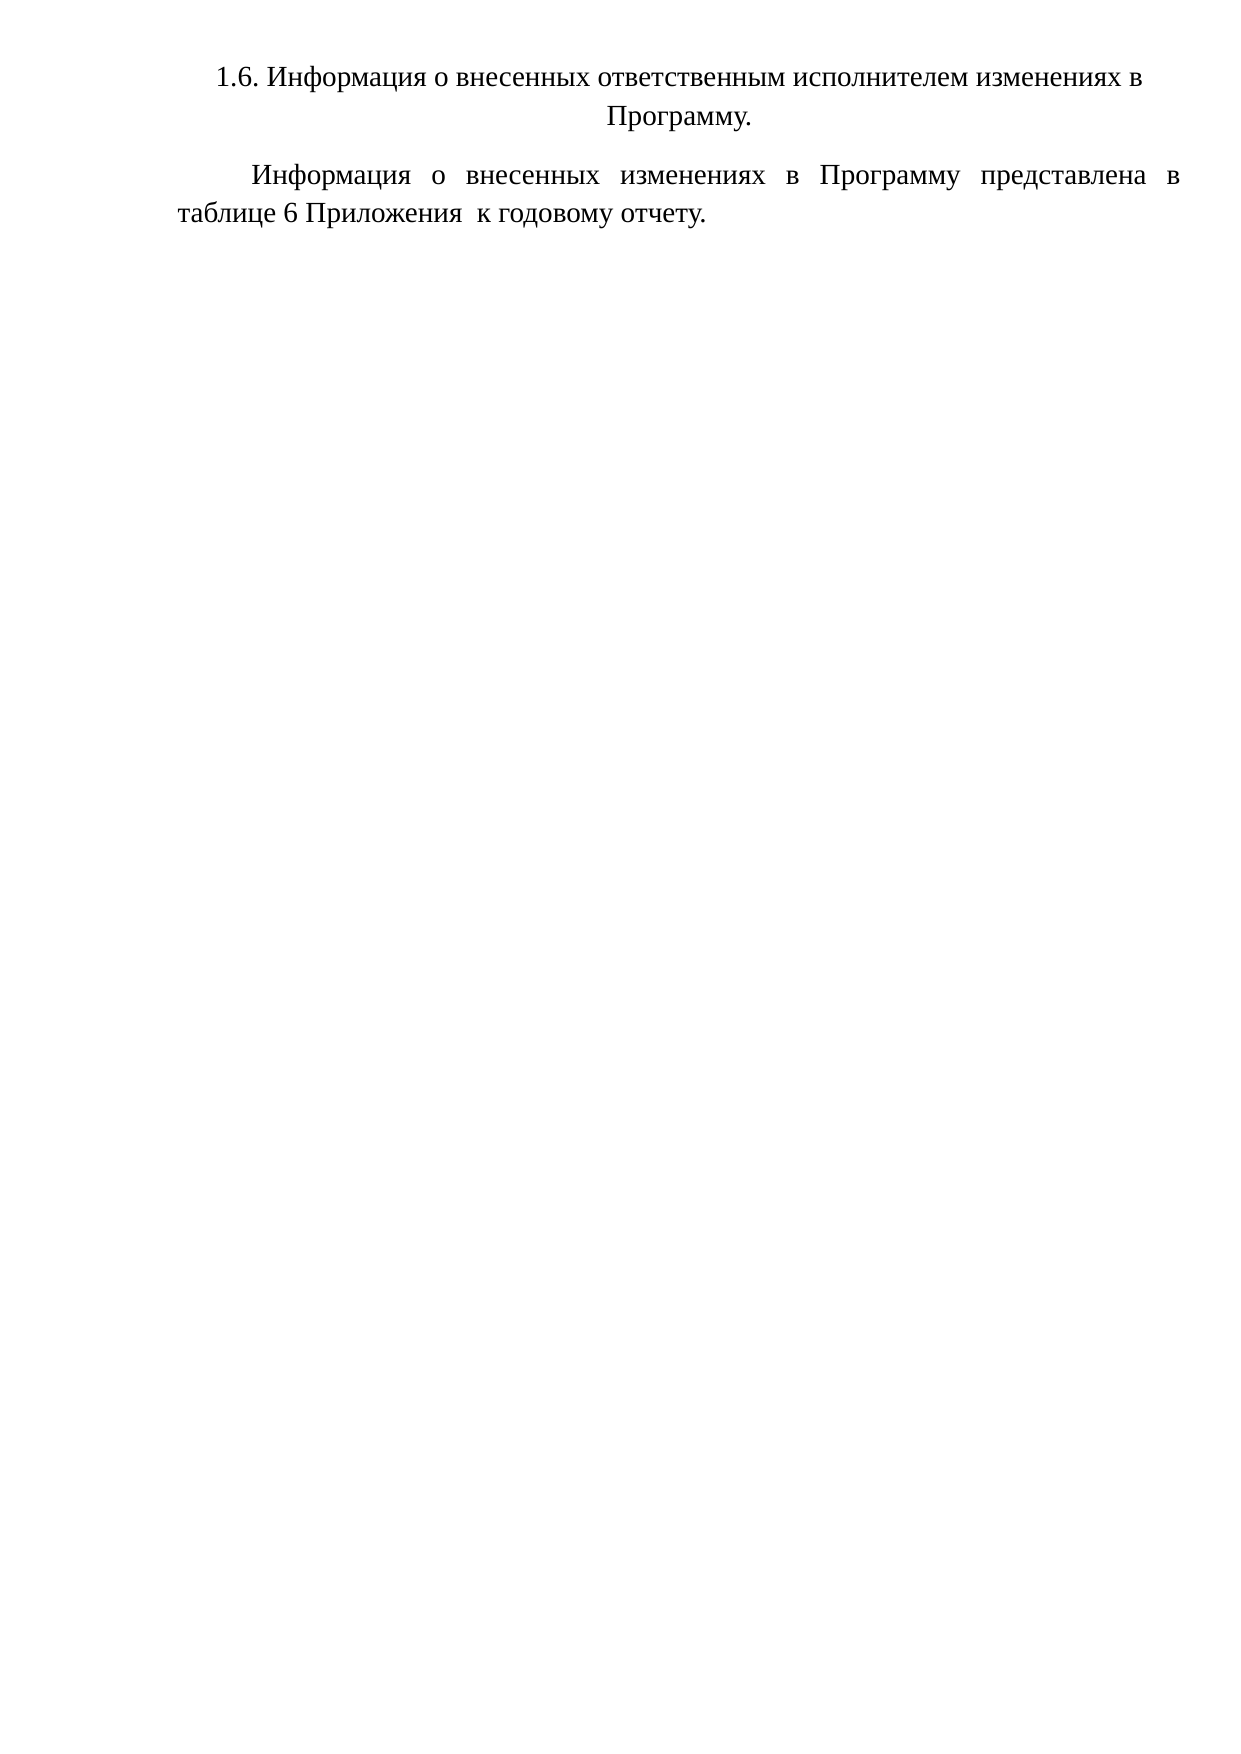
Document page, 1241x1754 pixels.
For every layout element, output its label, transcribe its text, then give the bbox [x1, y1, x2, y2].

text Информация о внесенных изменениях в Программу представлена в таблице 6 Приложения к годовому отчету. [177, 157, 1181, 229]
text 1.6. Информация о внесенных ответственным исполнителем изменениях в Программу. [177, 59, 1181, 131]
